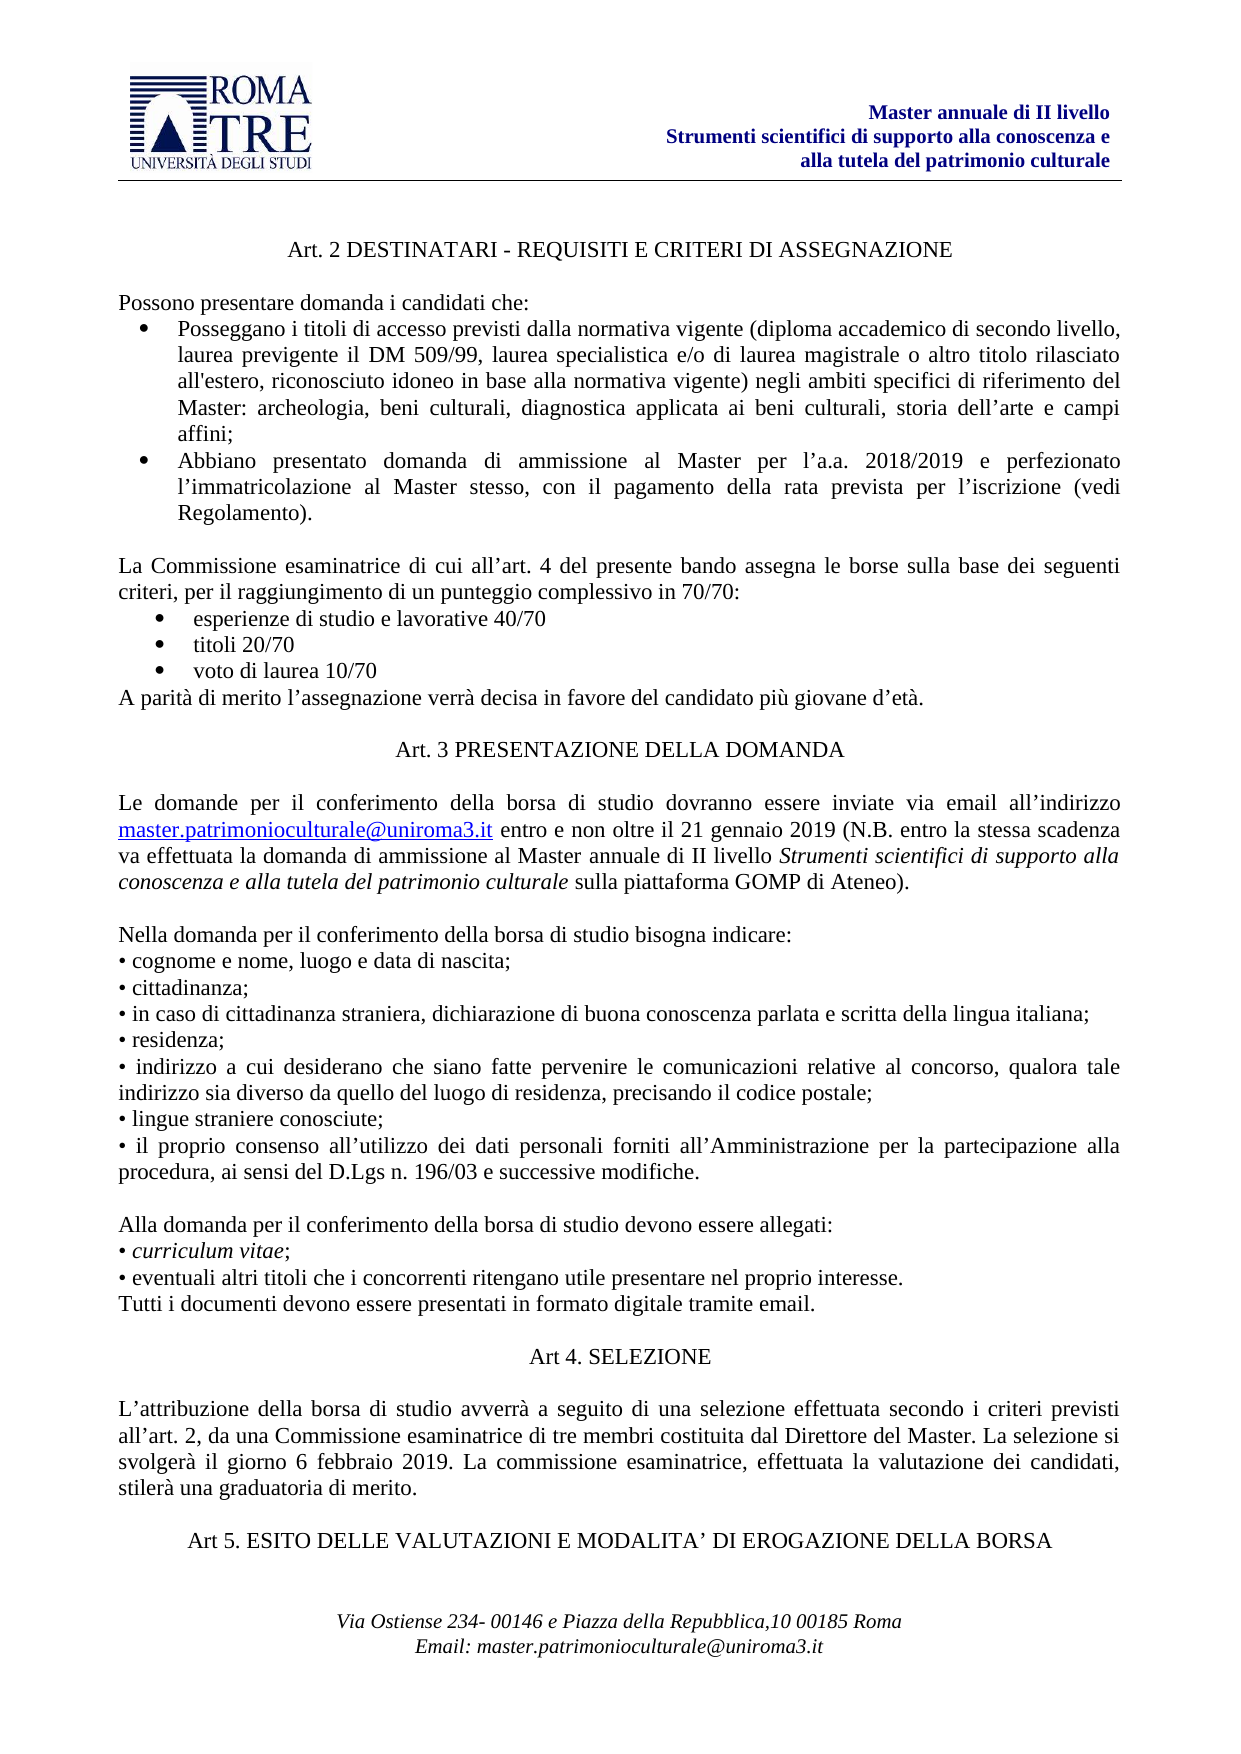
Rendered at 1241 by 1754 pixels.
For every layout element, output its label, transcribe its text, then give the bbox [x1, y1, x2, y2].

text Tutti i documenti devono essere presentati in formato digitale tramite email. [118, 1290, 1122, 1316]
text • eventuali altri titoli che i concorrenti ritengano utile presentare nel proprio interesse. [118, 1264, 1122, 1290]
text A parità di merito l’assegnazione verrà decisa in favore del candidato più giovane d’età. [118, 684, 1122, 710]
text Nella domanda per il conferimento della borsa di studio bisogna indicare: [118, 921, 1122, 947]
list Posseggano i titoli di accesso previsti dalla normativa vigente (diploma accademico di secondo livello, laurea previgente il DM 509/99, laurea specialistica e/o di laurea magistrale o altro titolo rilasciato all'estero, riconosciuto idoneo in base alla normativa vigente) negli ambiti specifici di riferimento del Master: archeologia, beni culturali, diagnostica applicata ai beni culturali, storia dell’arte e campi affini; [140, 315, 1122, 447]
text Possono presentare domanda i candidati che: [118, 288, 1122, 315]
text Art. 3 PRESENTAZIONE DELLA DOMANDA [118, 737, 1122, 763]
text • il proprio consenso all’utilizzo dei dati personali forniti all’Amministrazione per la partecipazione alla procedura, ai sensi del D.Lgs n. 196/03 e successive modifiche. [118, 1132, 1122, 1184]
text • cognome e nome, luogo e data di nascita; [118, 947, 1122, 974]
text L’attribuzione della borsa di studio avverrà a seguito di una selezione effettuata secondo i criteri previsti all’art. 2, da una Commissione esaminatrice di tre membri costituita dal Direttore del Master. La selezione si svolgerà il giorno 6 febbraio 2019. La commissione esaminatrice, effettuata la valutazione dei candidati, stilerà una graduatoria di merito. [118, 1395, 1122, 1501]
list titoli 20/70 [156, 631, 1122, 657]
text Art 4. SELEZIONE [118, 1343, 1122, 1369]
text Le domande per il conferimento della borsa di studio dovranno essere inviate via email all’indirizzo master.patrimonioculturale@uniroma3.it entro e non oltre il 21 gennaio 2019 (N.B. entro la stessa scadenza va effettuata la domanda di ammissione al Master annuale di II livello Strumenti scientifici di supporto alla conoscenza e alla tutela del patrimonio culturale sulla piattaforma GOMP di Ateneo). [118, 789, 1122, 895]
text La Commissione esaminatrice di cui all’art. 4 del presente bando assegna le borse sulla base dei seguenti criteri, per il raggiungimento di un punteggio complessivo in 70/70: [118, 552, 1122, 605]
text Art 5. ESITO DELLE VALUTAZIONI E MODALITA’ DI EROGAZIONE DELLA BORSA [118, 1527, 1122, 1553]
list Abbiano presentato domanda di ammissione al Master per l’a.a. 2018/2019 e perfezionato l’immatricolazione al Master stesso, con il pagamento della rata prevista per l’iscrizione (vedi Regolamento). [140, 447, 1122, 526]
list voto di laurea 10/70 [156, 657, 1122, 684]
picture [130, 62, 313, 173]
text • indirizzo a cui desiderano che siano fatte pervenire le comunicazioni relative al concorso, qualora tale indirizzo sia diverso da quello del luogo di residenza, precisando il codice postale; [118, 1053, 1122, 1106]
text • curriculum vitae; [118, 1237, 1122, 1264]
text • residenza; [118, 1026, 1122, 1053]
text Art. 2 DESTINATARI - REQUISITI E CRITERI DI ASSEGNAZIONE [118, 236, 1122, 262]
list esperienze di studio e lavorative 40/70 [156, 605, 1122, 631]
text Alla domanda per il conferimento della borsa di studio devono essere allegati: [118, 1211, 1122, 1237]
text • cittadinanza; [118, 974, 1122, 1000]
text • in caso di cittadinanza straniera, dichiarazione di buona conoscenza parlata e scritta della lingua italiana; [118, 1000, 1122, 1026]
text • lingue straniere conosciute; [118, 1106, 1122, 1132]
